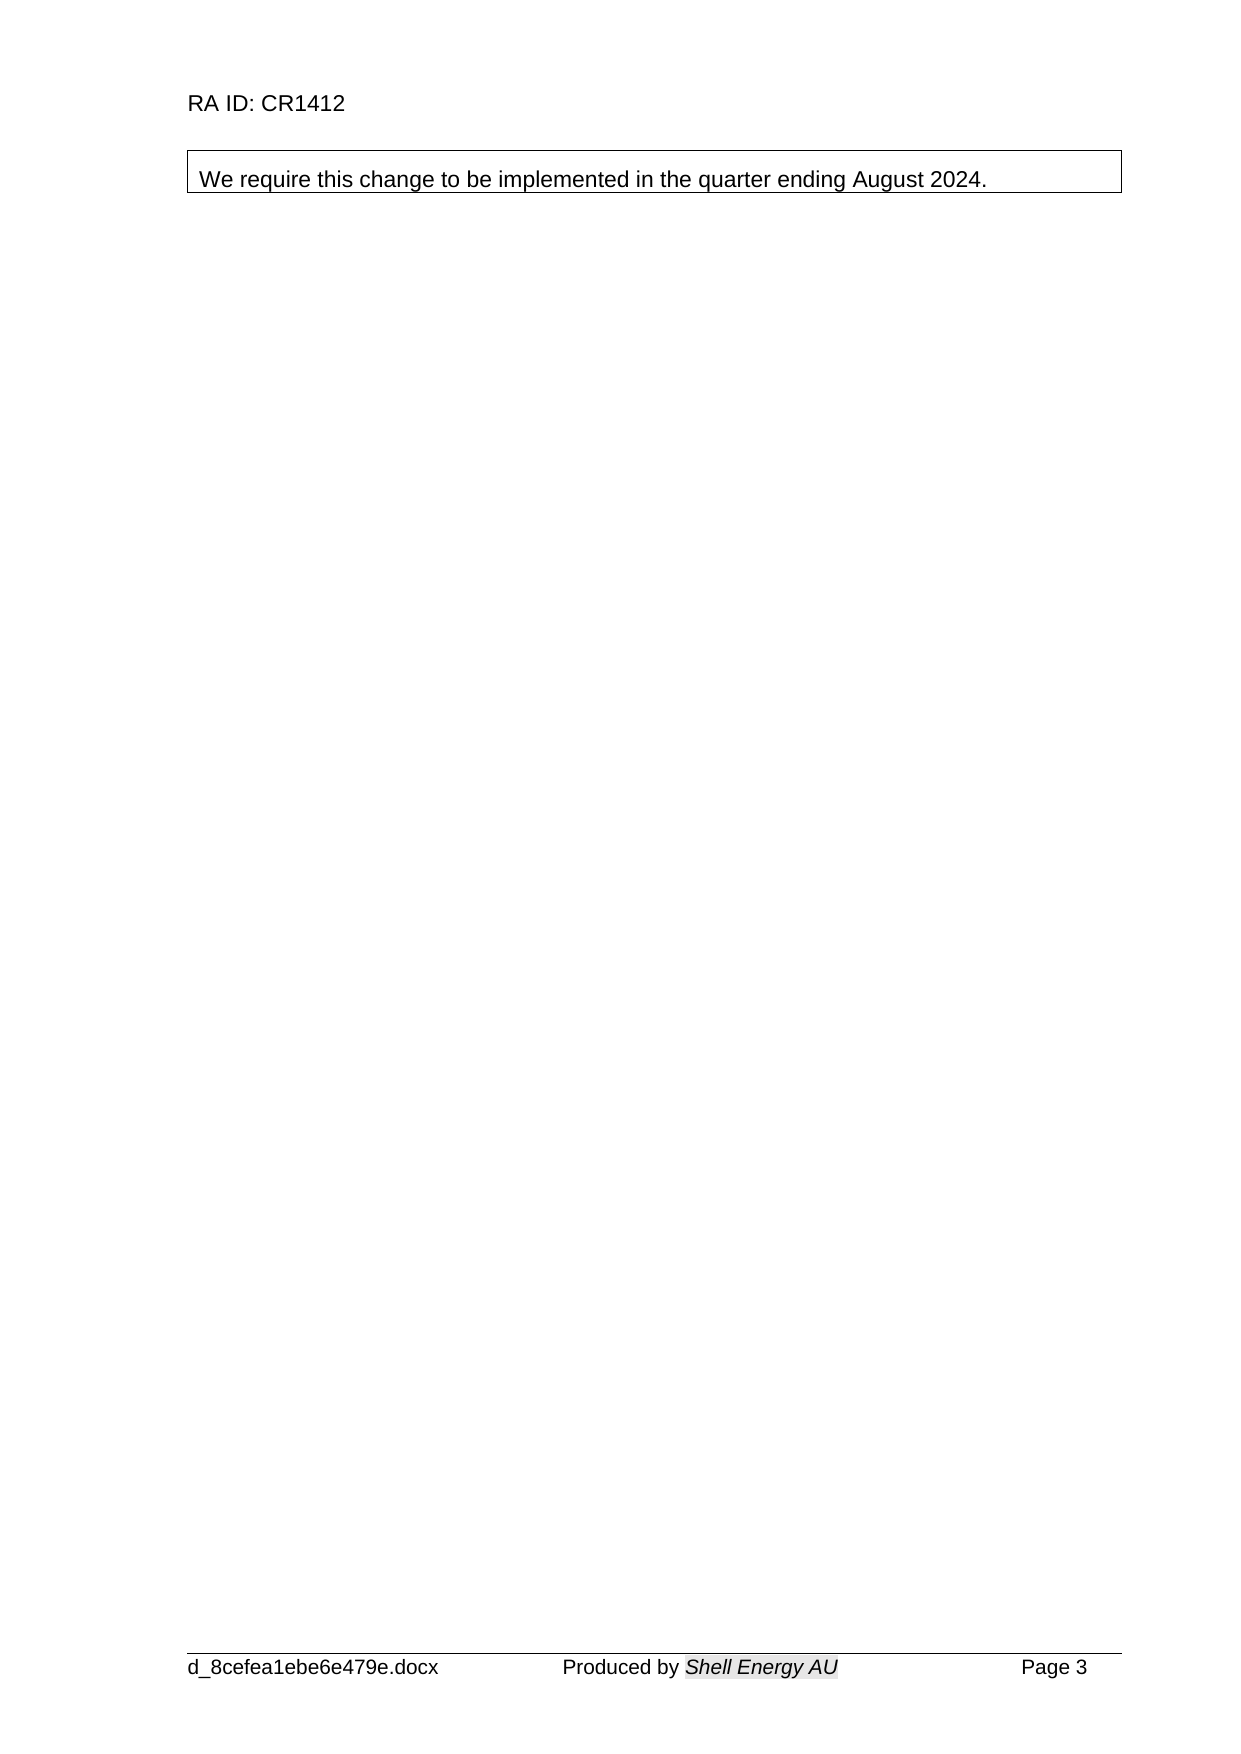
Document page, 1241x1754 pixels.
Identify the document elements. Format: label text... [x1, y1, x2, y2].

table_header We require this change to be implemented in the quarter ending August 2024. [188, 151, 1121, 192]
